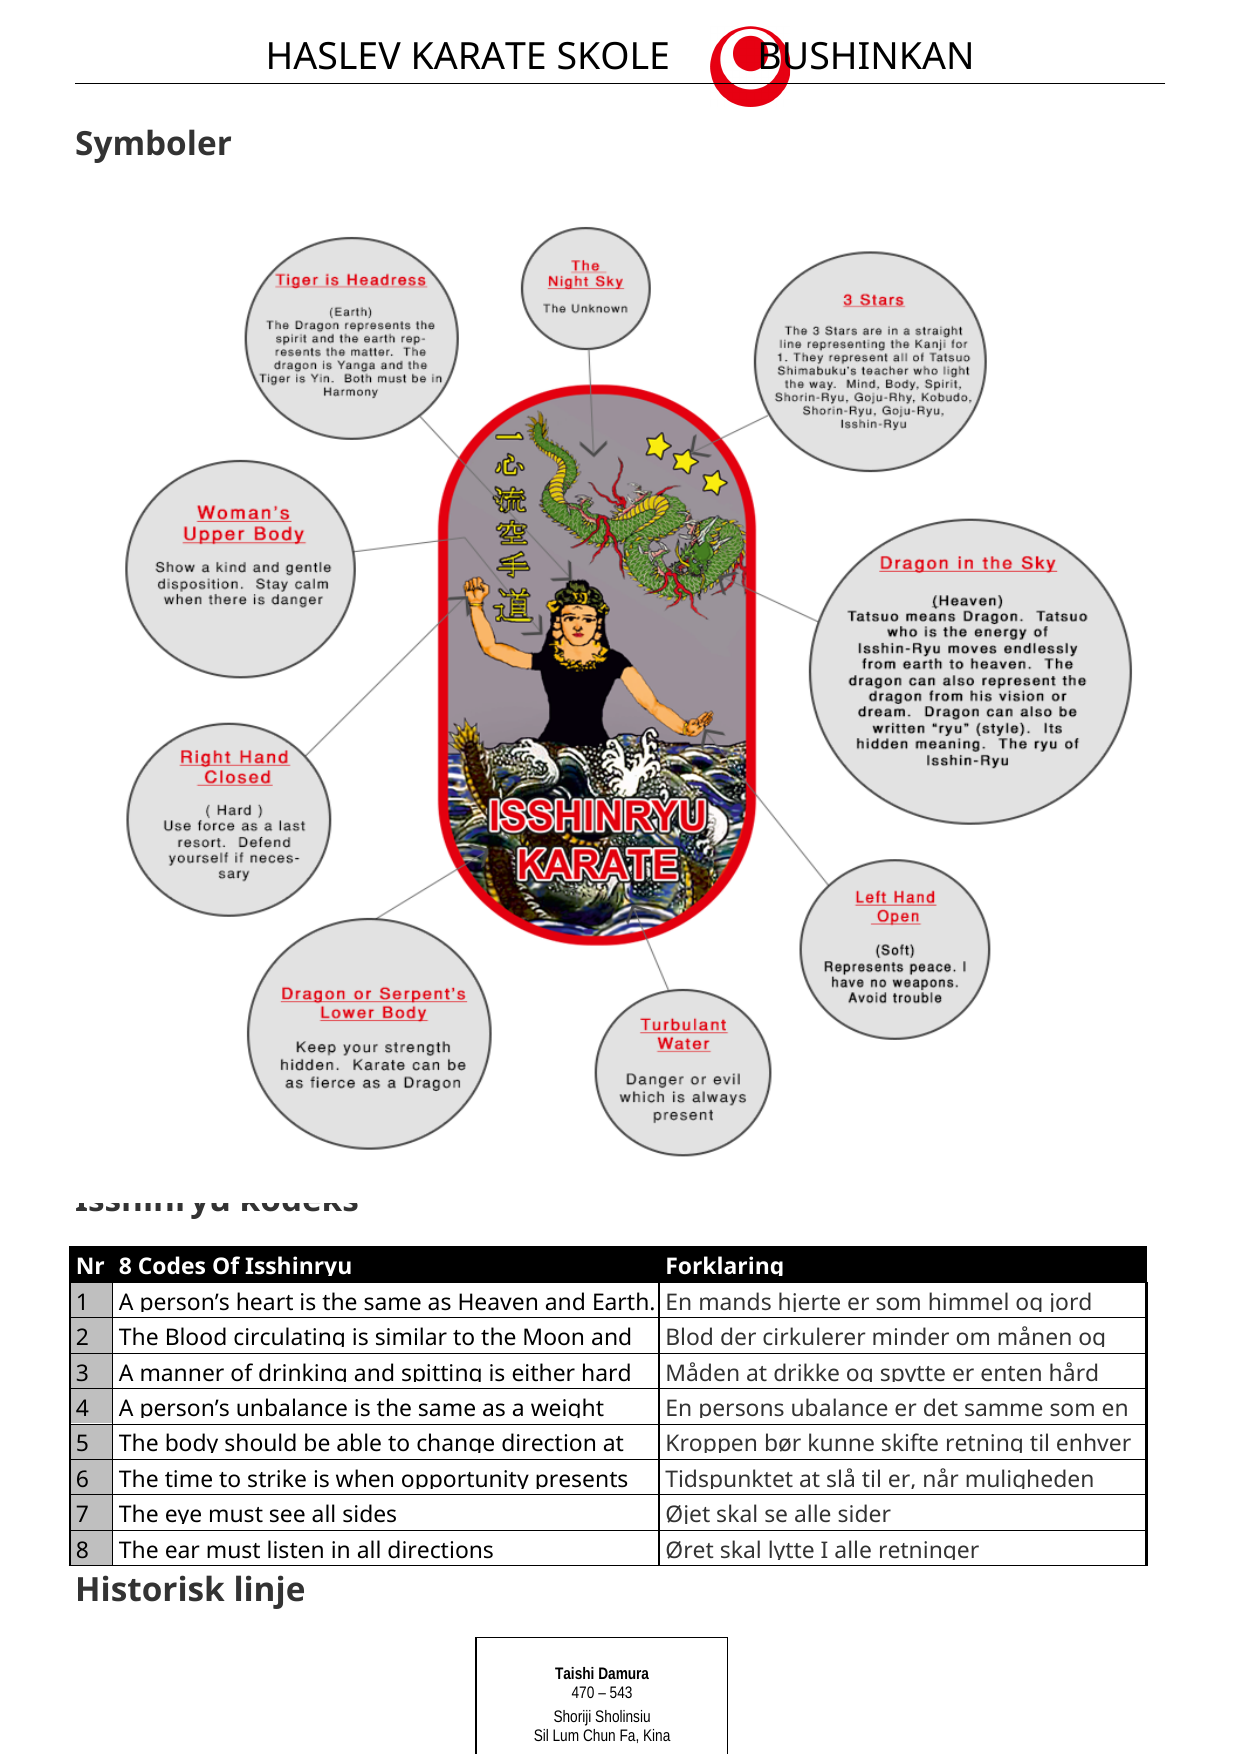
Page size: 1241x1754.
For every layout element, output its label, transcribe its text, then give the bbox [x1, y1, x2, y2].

table_cell En persons ubalance er det samme som en vægt [660, 1389, 1145, 1423]
text Symboler [75, 119, 1165, 196]
table_cell A manner of drinking and spitting is either hard or soft [113, 1354, 658, 1388]
table_cell Kroppen bør kunne skifte retning til enhver tid [660, 1425, 1145, 1459]
table_header 8 Codes Of Isshinryu [113, 1248, 659, 1282]
table_cell 2 [71, 1318, 112, 1353]
table_cell Blod der cirkulerer minder om månen og solen [660, 1318, 1145, 1353]
table_cell The body should be able to change direction at any time [113, 1425, 658, 1459]
table_cell 8 [71, 1531, 112, 1565]
table_cell 1 [71, 1283, 112, 1317]
table_cell 3 [71, 1354, 112, 1388]
picture [710, 26, 791, 83]
text Isshinryu kodeks [75, 1203, 1165, 1221]
table_cell 4 [71, 1389, 112, 1423]
table_cell Måden at drikke og spytte er enten hård eller blød [660, 1354, 1145, 1388]
table_cell A person’s heart is the same as Heaven and Earth. [113, 1283, 658, 1317]
text Historisk linje [75, 1566, 1165, 1612]
table_header Forklaring [660, 1248, 1146, 1282]
table_cell En mands hjerte er som himmel og jord [660, 1283, 1145, 1317]
table_header Nr. [70, 1248, 112, 1282]
table_cell The time to strike is when opportunity presents itself [113, 1460, 658, 1494]
table_cell The ear must listen in all directions [113, 1531, 658, 1565]
table_cell 7 [71, 1495, 112, 1530]
table_cell The Blood circulating is similar to the Moon and the Sun [113, 1318, 658, 1353]
table_cell 6 [71, 1460, 112, 1494]
table_cell Tidspunktet at slå til er, når muligheden viser sig [660, 1460, 1145, 1494]
table_cell Øjet skal se alle sider [660, 1495, 1145, 1530]
table_cell Øret skal lytte I alle retninger [660, 1531, 1145, 1565]
table_cell A person’s unbalance is the same as a weight [113, 1389, 658, 1423]
table_cell 5 [71, 1425, 112, 1459]
picture [710, 84, 791, 107]
table_cell The eye must see all sides [113, 1495, 658, 1530]
picture [75, 196, 1166, 1203]
